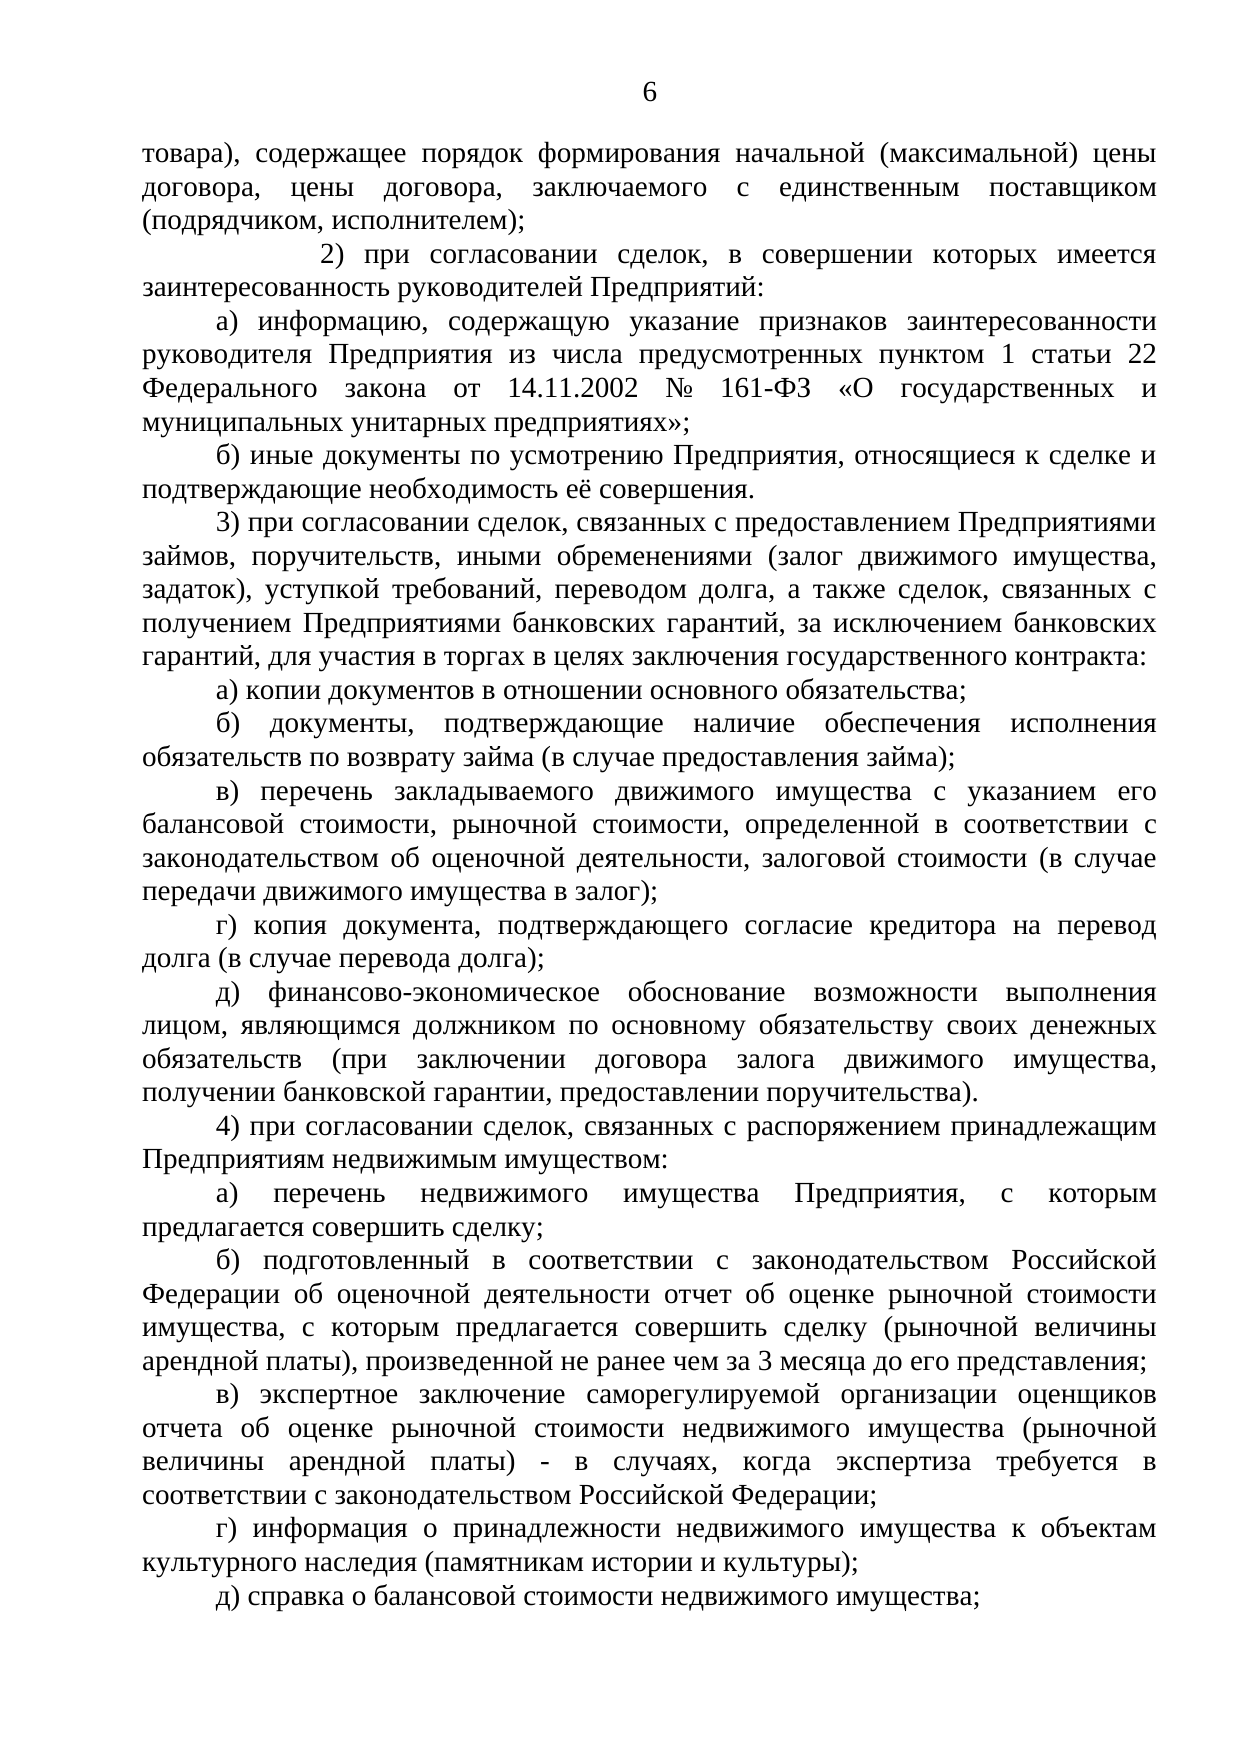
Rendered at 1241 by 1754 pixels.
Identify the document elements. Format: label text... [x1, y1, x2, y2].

text а) информацию, содержащую указание признаков заинтересованности руководителя Предприятия из числа предусмотренных пунктом 1 статьи 22 Федерального закона от 14.11.2002 № 161-ФЗ «О государственных и муниципальных унитарных предприятиях»; [142, 303, 1157, 437]
text б) иные документы по усмотрению Предприятия, относящиеся к сделке и подтверждающие необходимость её совершения. [142, 437, 1157, 504]
text в) экспертное заключение саморегулируемой организации оценщиков отчета об оценке рыночной стоимости недвижимого имущества (рыночной величины арендной платы) - в случаях, когда экспертиза требуется в соответствии с законодательством Российской Федерации; [142, 1376, 1157, 1511]
text в) перечень закладываемого движимого имущества с указанием его балансовой стоимости, рыночной стоимости, определенной в соответствии с законодательством об оценочной деятельности, залоговой стоимости (в случае передачи движимого имущества в залог); [142, 773, 1157, 907]
text 3) при согласовании сделок, связанных с предоставлением Предприятиями займов, поручительств, иными обременениями (залог движимого имущества, задаток), уступкой требований, переводом долга, а также сделок, связанных с получением Предприятиями банковских гарантий, за исключением банковских гарантий, для участия в торгах в целях заключения государственного контракта: [142, 504, 1157, 672]
text д) финансово-экономическое обоснование возможности выполнения лицом, являющимся должником по основному обязательству своих денежных обязательств (при заключении договора залога движимого имущества, получении банковской гарантии, предоставлении поручительства). [142, 974, 1157, 1108]
text б) подготовленный в соответствии с законодательством Российской Федерации об оценочной деятельности отчет об оценке рыночной стоимости имущества, с которым предлагается совершить сделку (рыночной величины арендной платы), произведенной не ранее чем за 3 месяца до его представления; [142, 1242, 1157, 1376]
text а) перечень недвижимого имущества Предприятия, с которым предлагается совершить сделку; [142, 1175, 1157, 1242]
text 2) при согласовании сделок, в совершении которых имеется заинтересованность руководителей Предприятий: [142, 236, 1157, 303]
text а) копии документов в отношении основного обязательства; [142, 672, 1157, 706]
text д) справка о балансовой стоимости недвижимого имущества; [142, 1578, 1157, 1611]
text 4) при согласовании сделок, связанных с распоряжением принадлежащим Предприятиям недвижимым имуществом: [142, 1108, 1157, 1175]
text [142, 135, 1157, 236]
text б) документы, подтверждающие наличие обеспечения исполнения обязательств по возврату займа (в случае предоставления займа); [142, 706, 1157, 773]
text г) информация о принадлежности недвижимого имущества к объектам культурного наследия (памятникам истории и культуры); [142, 1511, 1157, 1578]
text г) копия документа, подтверждающего согласие кредитора на перевод долга (в случае перевода долга); [142, 907, 1157, 974]
